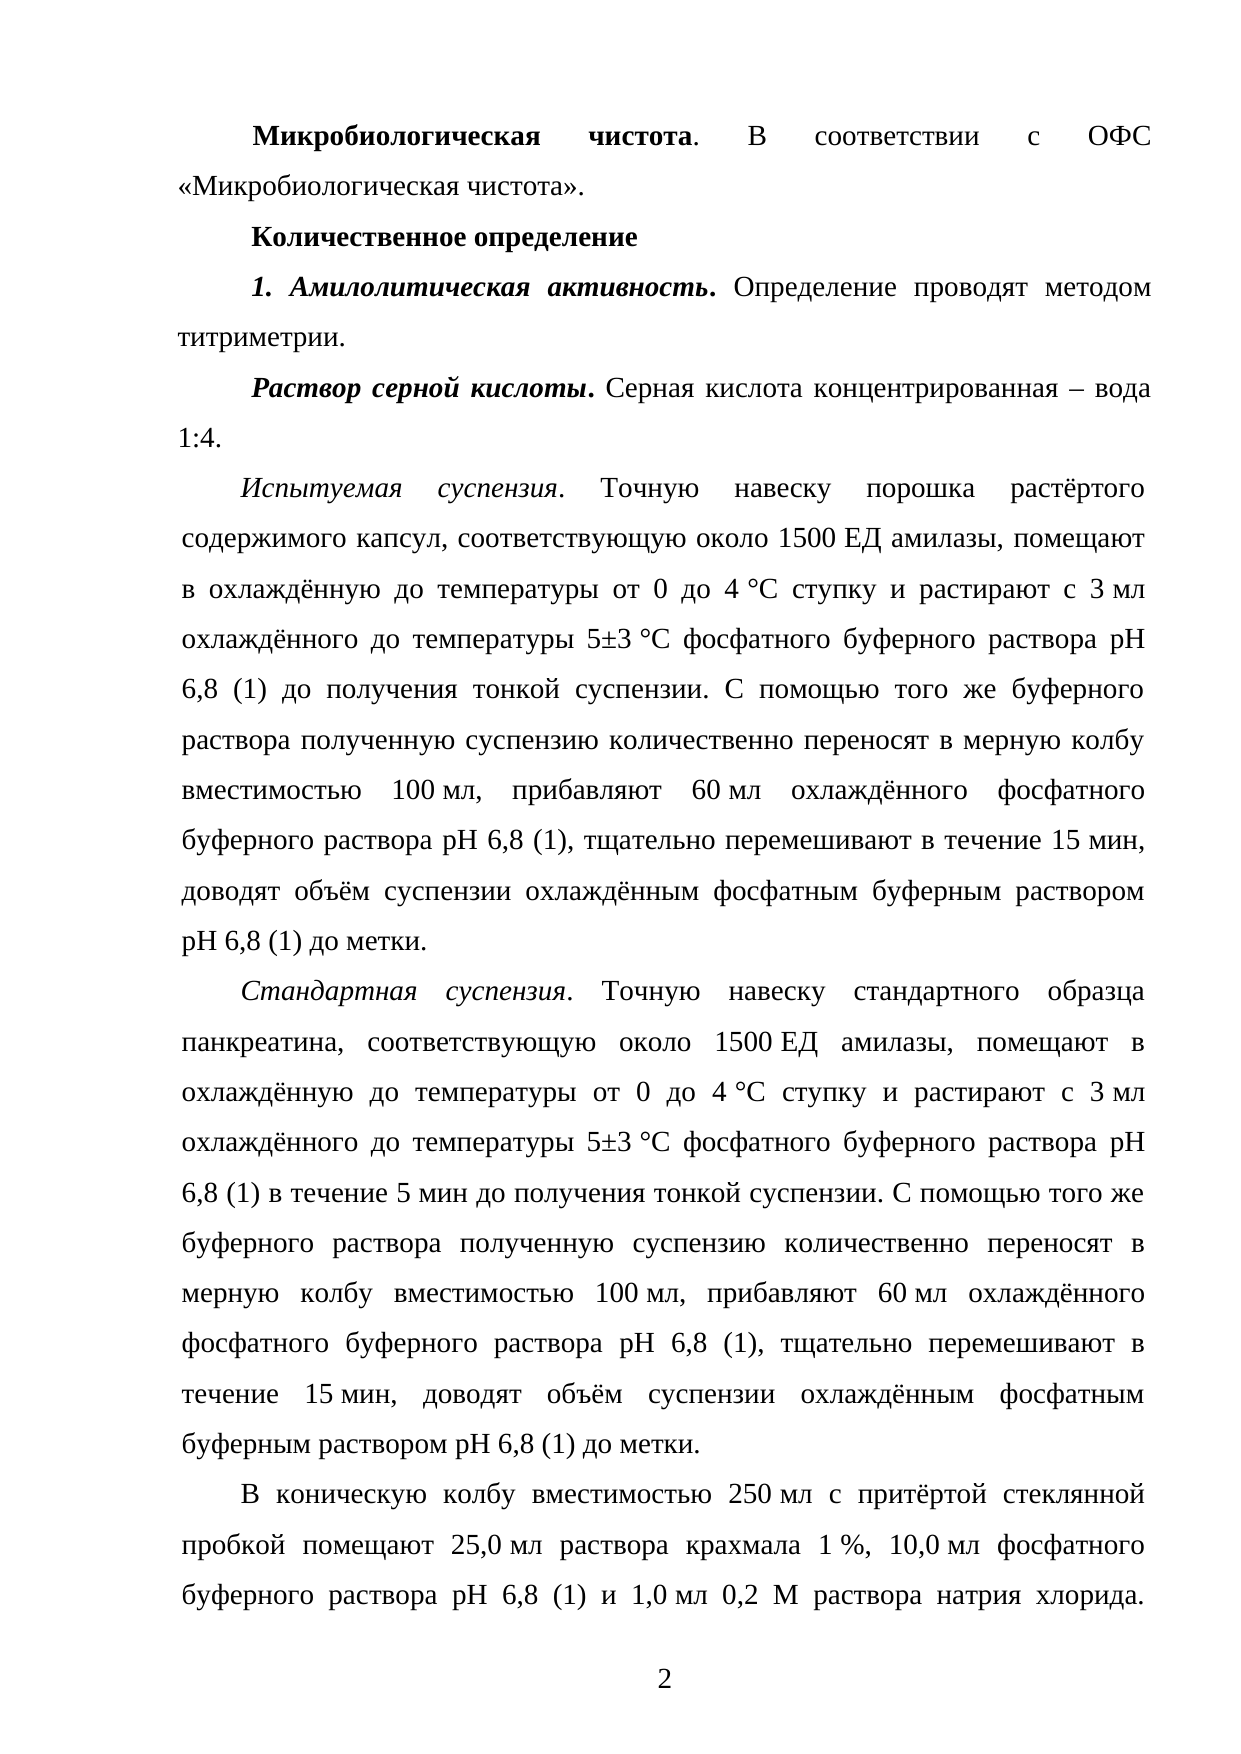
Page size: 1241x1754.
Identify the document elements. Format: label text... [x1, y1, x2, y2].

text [181, 1477, 1145, 1611]
text Раствор серной кислоты. Серная кислота концентрированная – вода 1:4. [177, 370, 1152, 453]
text Испытуемая суспензия. Точную навеску порошка растёртого содержимого капсул, соответствующую около 1500 ЕД амилазы, помещают в охлаждённую до температуры от 0 до 4 °С ступку и растирают с 3 мл охлаждённого до температуры 5±3 °С фосфатного буферного раствора pH 6,8 (1) до получения тонкой суспензии. С помощью того же буферного раствора полученную суспензию количественно переносят в мерную колбу вместимостью 100 мл, прибавляют 60 мл охлаждённого фосфатного буферного раствора pH 6,8 (1), тщательно перемешивают в течение 15 мин, доводят объём суспензии охлаждённым фосфатным буферным раствором pH 6,8 (1) до метки. [181, 470, 1145, 957]
text Стандартная суспензия. Точную навеску стандартного образца панкреатина, соответствующую около 1500 ЕД амилазы, помещают в охлаждённую до температуры от 0 до 4 °С ступку и растирают с 3 мл охлаждённого до температуры 5±3 °С фосфатного буферного раствора pH 6,8 (1) в течение 5 мин до получения тонкой суспензии. С помощью того же буферного раствора полученную суспензию количественно переносят в мерную колбу вместимостью 100 мл, прибавляют 60 мл охлаждённого фосфатного буферного раствора pH 6,8 (1), тщательно перемешивают в течение 15 мин, доводят объём суспензии охлаждённым фосфатным буферным раствором pH 6,8 (1) до метки. [181, 973, 1145, 1460]
text Микробиологическая чистота. В соответствии с ОФС «Микробиологическая чистота». [177, 118, 1152, 202]
text Количественное определение [177, 219, 1152, 252]
text 1. Амилолитическая активность. Определение проводят методом титриметрии. [177, 269, 1152, 353]
